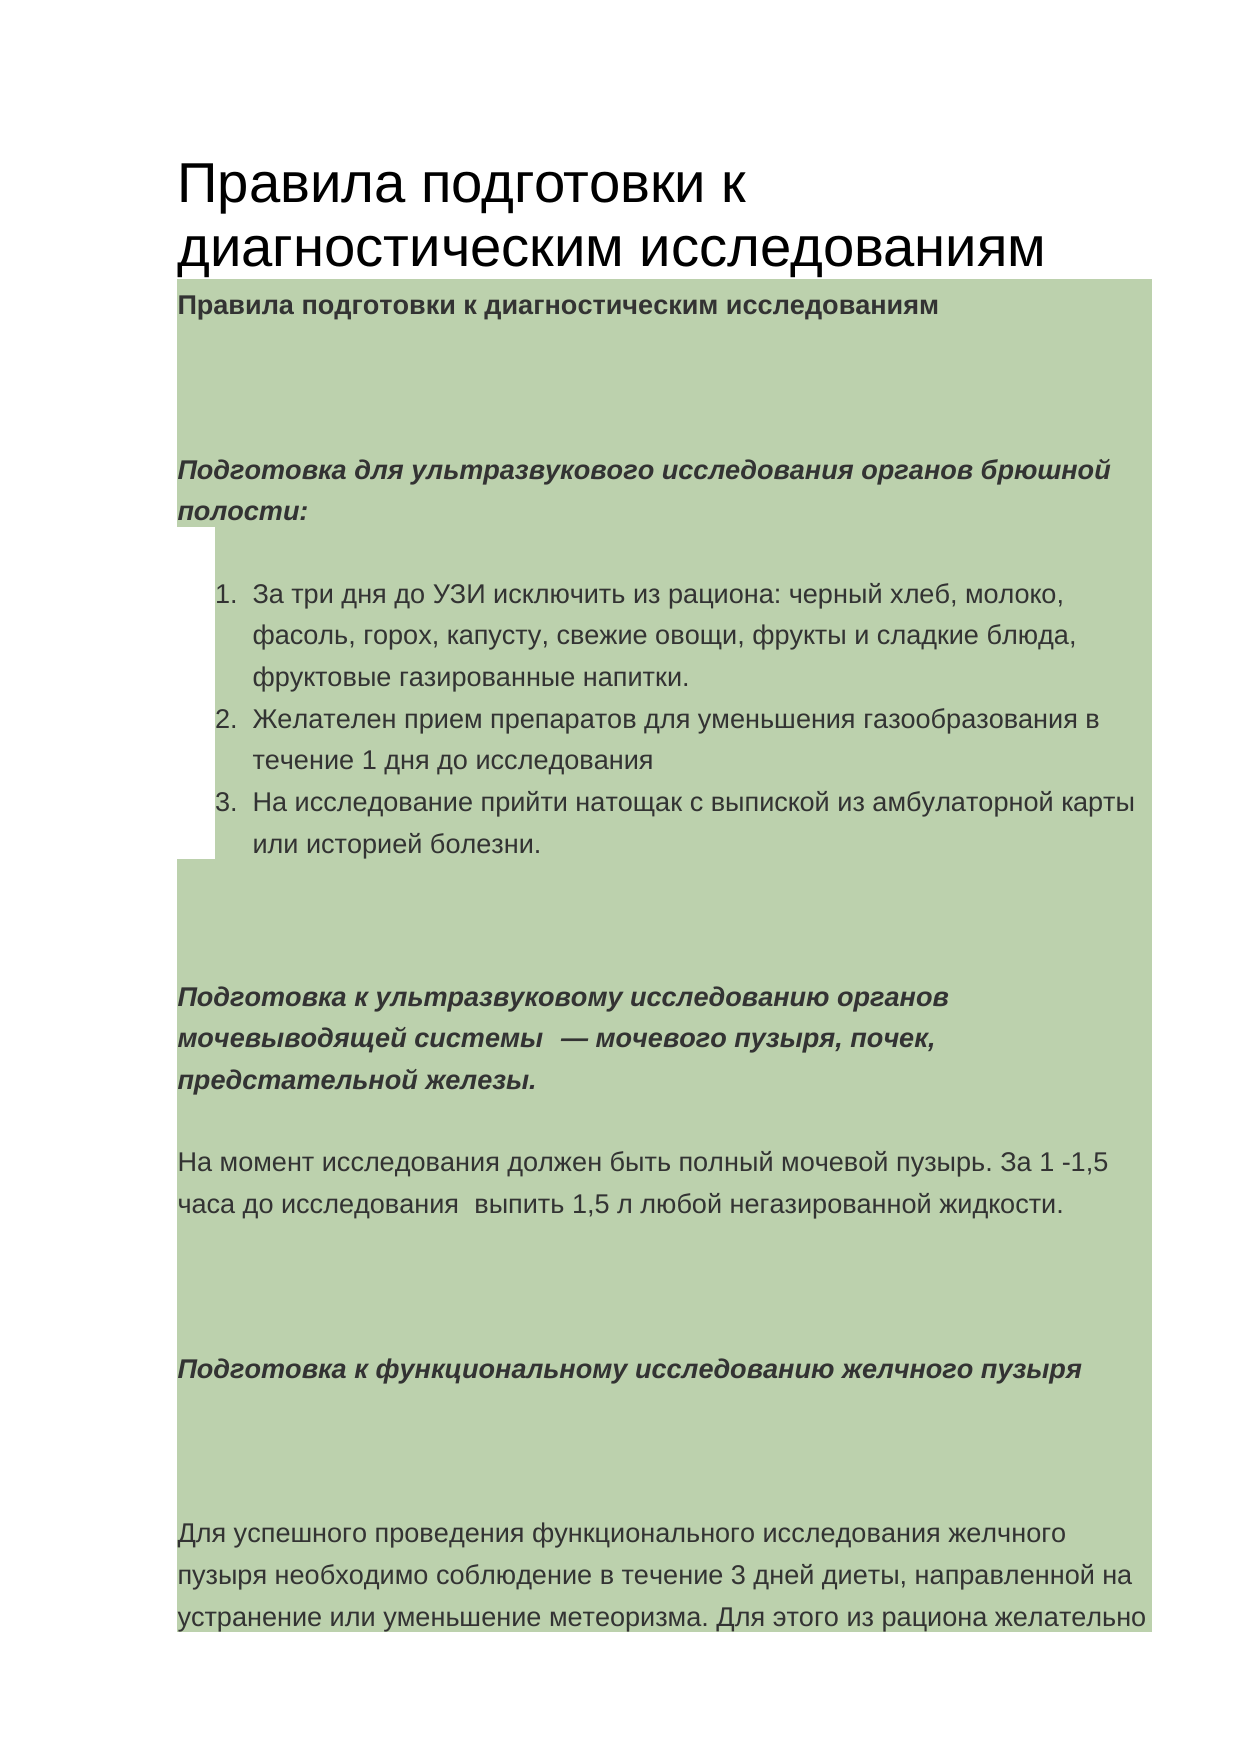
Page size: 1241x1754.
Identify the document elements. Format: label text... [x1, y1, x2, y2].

list На исследование прийти натощак с выпиской из амбулаторной карты или историей болезни. [215, 776, 1152, 859]
text Правила подготовки к диагностическим исследованиям [177, 279, 1152, 320]
text На момент исследования должен быть полный мочевой пузырь. За 1 -1,5 часа до исследования выпить 1,5 л любой негазированной жидкости. [177, 1136, 1152, 1219]
list Желателен прием препаратов для уменьшения газообразования в течение 1 дня до исследования [215, 692, 1152, 776]
list За три дня до УЗИ исключить из рациона: черный хлеб, молоко, фасоль, горох, капусту, свежие овощи, фрукты и сладкие блюда, фруктовые газированные напитки. [215, 567, 1152, 692]
text Подготовка к функциональному исследованию желчного пузыря [177, 1342, 1152, 1384]
text Подготовка для ультразвукового исследования органов брюшной полости: [177, 443, 1152, 527]
text Правила подготовки к диагностическим исследованиям [177, 149, 1152, 279]
text Подготовка к ультразвуковому исследованию органов мочевыводящей системы — мочевого пузыря, почек, предстательной железы. [177, 970, 1152, 1095]
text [177, 1507, 1152, 1632]
